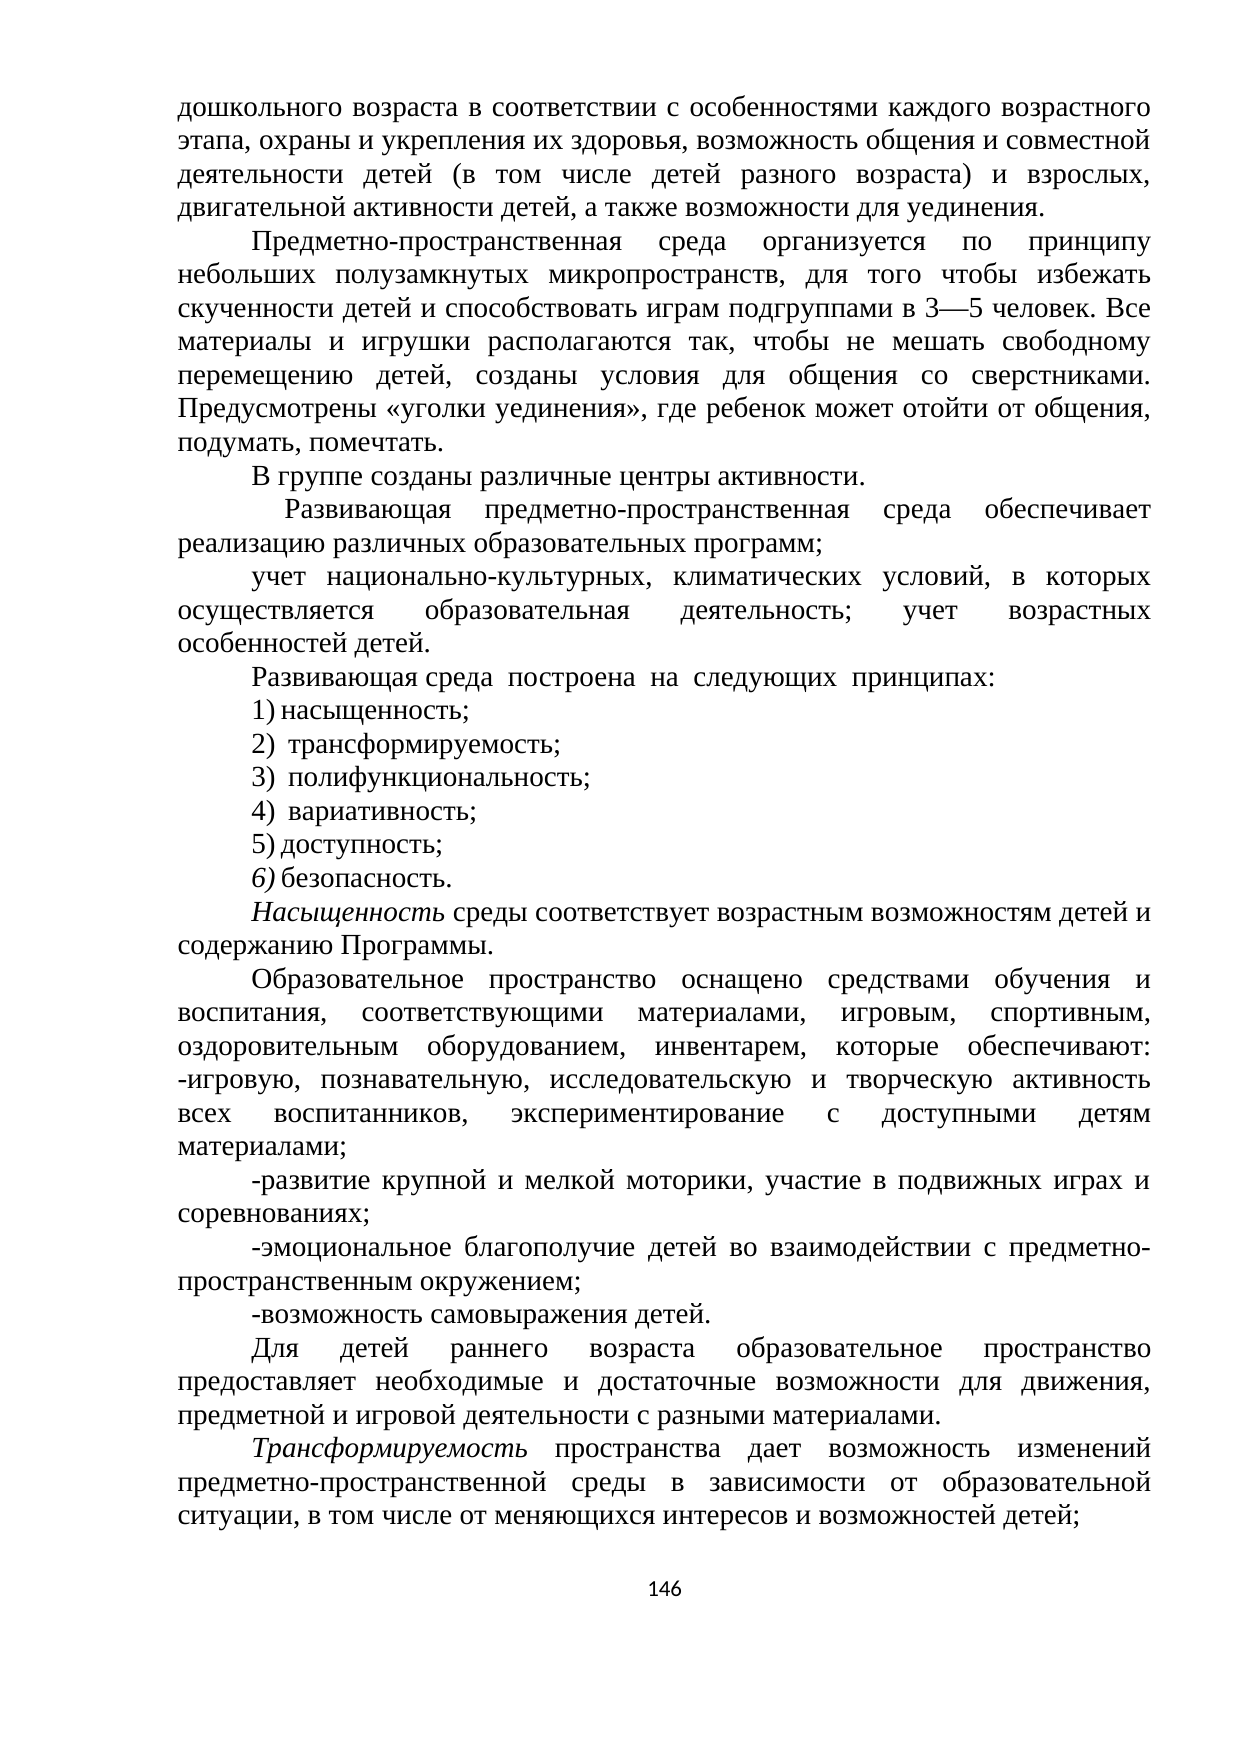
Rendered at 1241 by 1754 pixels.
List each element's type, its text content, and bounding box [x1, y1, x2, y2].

text Насыщенность среды соответствует возрастным возможностям детей и содержанию Программы. [177, 894, 1152, 961]
list трансформируемость; [177, 726, 1152, 759]
text учет национально-культурных, климатических условий, в которых осуществляется образовательная деятельность; учет возрастных особенностей детей. [177, 558, 1152, 659]
text В группе созданы различные центры активности. [177, 458, 1152, 491]
list безопасность. [177, 860, 1152, 894]
text -возможность самовыражения детей. [177, 1296, 1152, 1330]
list вариативность; [177, 793, 1152, 827]
text -эмоциональное благополучие детей во взаимодействии с предметно-пространственным окружением; [177, 1229, 1152, 1296]
list Развивающая среда построена на следующих принципах: [177, 659, 1152, 692]
list доступность; [177, 827, 1152, 860]
list полифункциональность; [177, 759, 1152, 793]
text Предметно-пространственная среда организуется по принципу небольших полузамкнутых микропространств, для того чтобы избежать скученности детей и способствовать играм подгруппами в 3—5 человек. Все материалы и игрушки располагаются так, чтобы не мешать свободному перемещению детей, созданы условия для общения со сверстниками. Предусмотрены «уголки уединения», где ребенок может отойти от общения, подумать, помечтать. [177, 223, 1152, 458]
list насыщенность; [177, 692, 1152, 726]
text Образовательное пространство оснащено средствами обучения и воспитания, соответствующими материалами, игровым, спортивным, оздоровительным оборудованием, инвентарем, которые обеспечивают: -игровую, познавательную, исследовательскую и творческую активность всех воспитанников, экспериментирование с доступными детям материалами; [177, 961, 1152, 1162]
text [177, 89, 1152, 223]
text -развитие крупной и мелкой моторики, участие в подвижных играх и соревнованиях; [177, 1162, 1152, 1229]
text Трансформируемость пространства дает возможность изменений предметно-пространственной среды в зависимости от образовательной ситуации, в том числе от меняющихся интересов и возможностей детей; [177, 1430, 1152, 1531]
text Развивающая предметно-пространственная среда обеспечивает реализацию различных образовательных программ; [177, 491, 1152, 558]
text Для детей раннего возраста образовательное пространство предоставляет необходимые и достаточные возможности для движения, предметной и игровой деятельности с разными материалами. [177, 1330, 1152, 1430]
